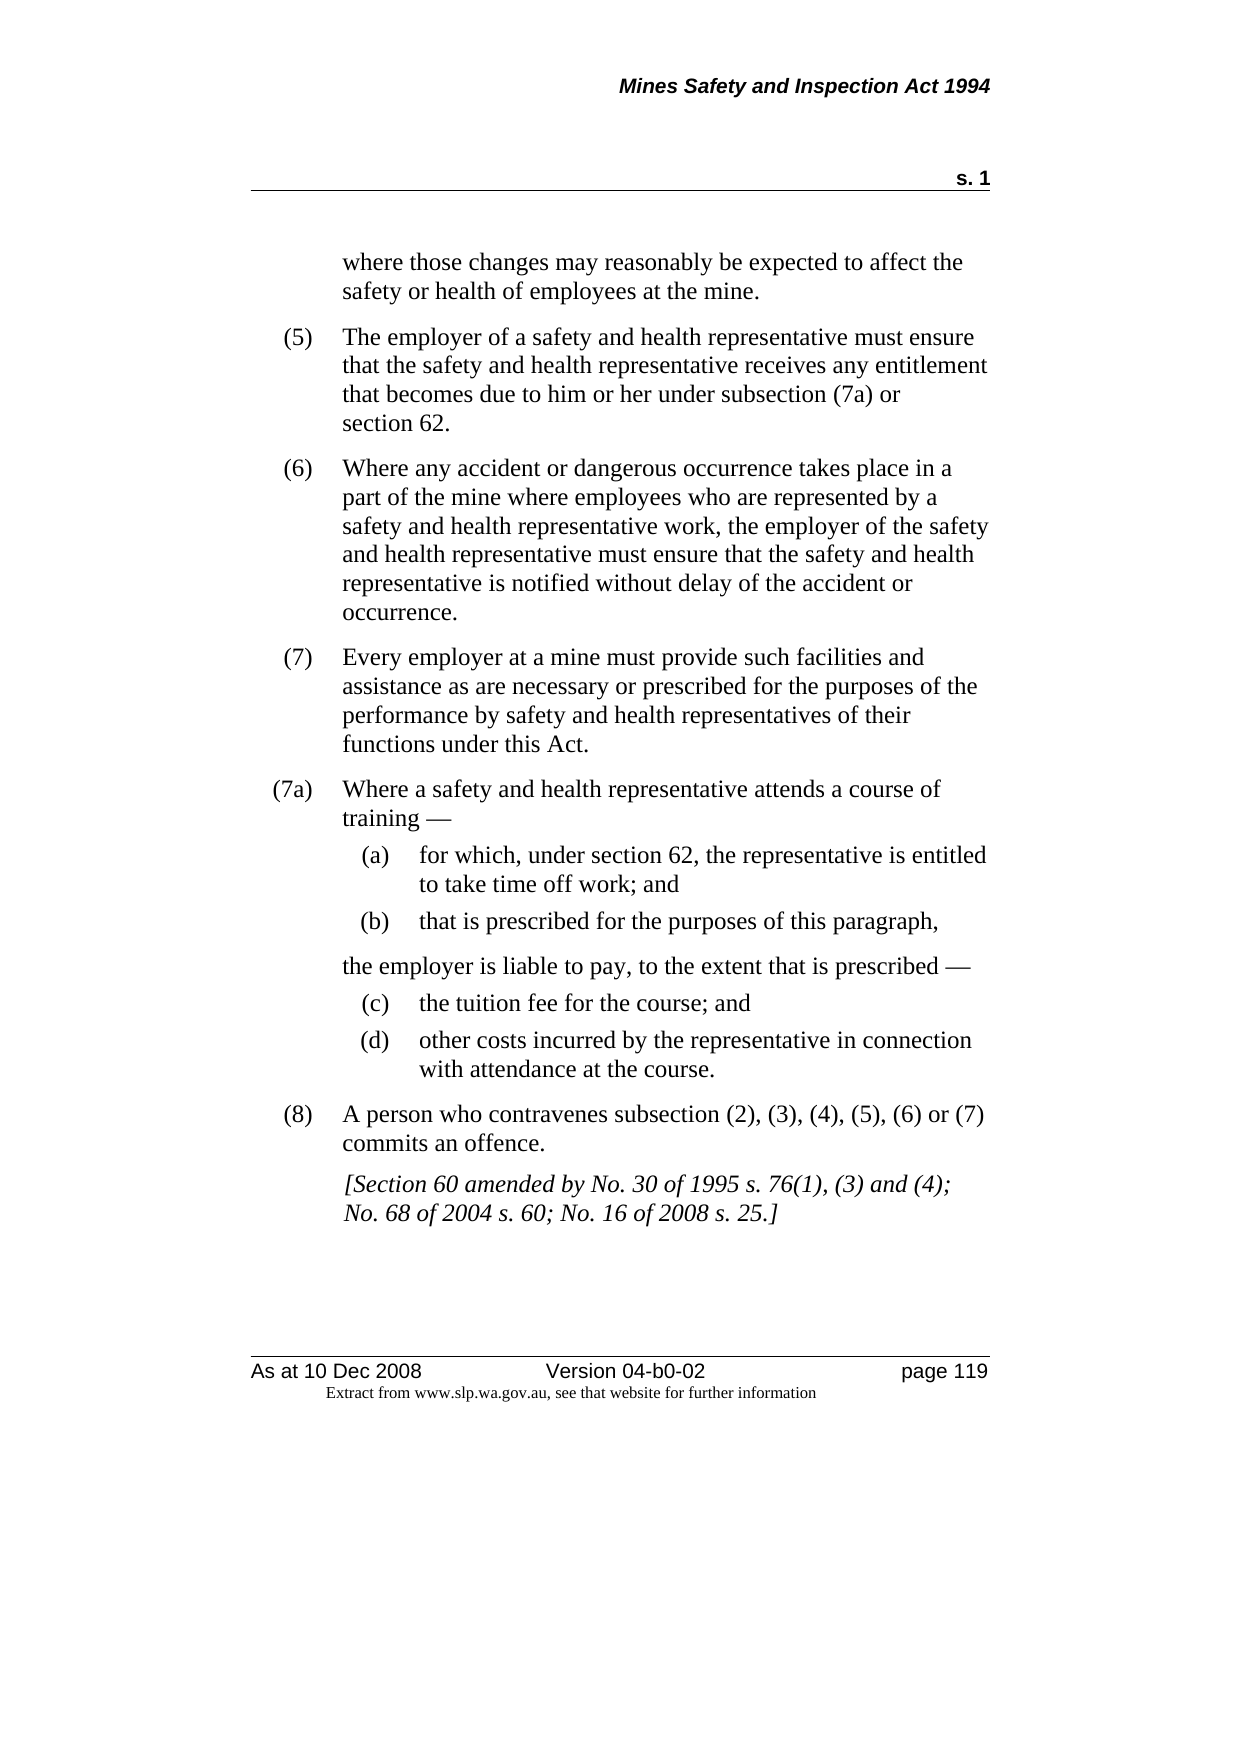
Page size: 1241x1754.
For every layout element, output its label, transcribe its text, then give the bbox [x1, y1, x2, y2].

text (d) other costs incurred by the representative in connection with attendance at the course. [251, 1025, 990, 1083]
text (7a) Where a safety and health representative attends a course of training — [251, 774, 990, 832]
text (a) for which, under section 62, the representative is entitled to take time off work; and [251, 840, 990, 897]
text (5) The employer of a safety and health representative must ensure that the safety and health representative receives any entitlement that becomes due to him or her under subsection (7a) or section 62. [251, 322, 990, 437]
text [Section 60 amended by No. 30 of 1995 s. 76(1), (3) and (4); No. 68 of 2004 s. 60; No. 16 of 2008 s. 25.] [251, 1169, 990, 1227]
text (6) Where any accident or dangerous occurrence takes place in a part of the mine where employees who are represented by a safety and health representative work, the employer of the safety and health representative must ensure that the safety and health representative is notified without delay of the accident or occurrence. [251, 453, 990, 626]
text (b) that is prescribed for the purposes of this paragraph, [251, 906, 990, 934]
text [251, 247, 990, 305]
text (c) the tuition fee for the course; and [251, 988, 990, 1017]
text (8) A person who contravenes subsection (2), (3), (4), (5), (6) or (7) commits an offence. [251, 1099, 990, 1157]
text the employer is liable to pay, to the extent that is prescribed — [251, 951, 990, 980]
text (7) Every employer at a mine must provide such facilities and assistance as are necessary or prescribed for the purposes of the performance by safety and health representatives of their functions under this Act. [251, 642, 990, 757]
